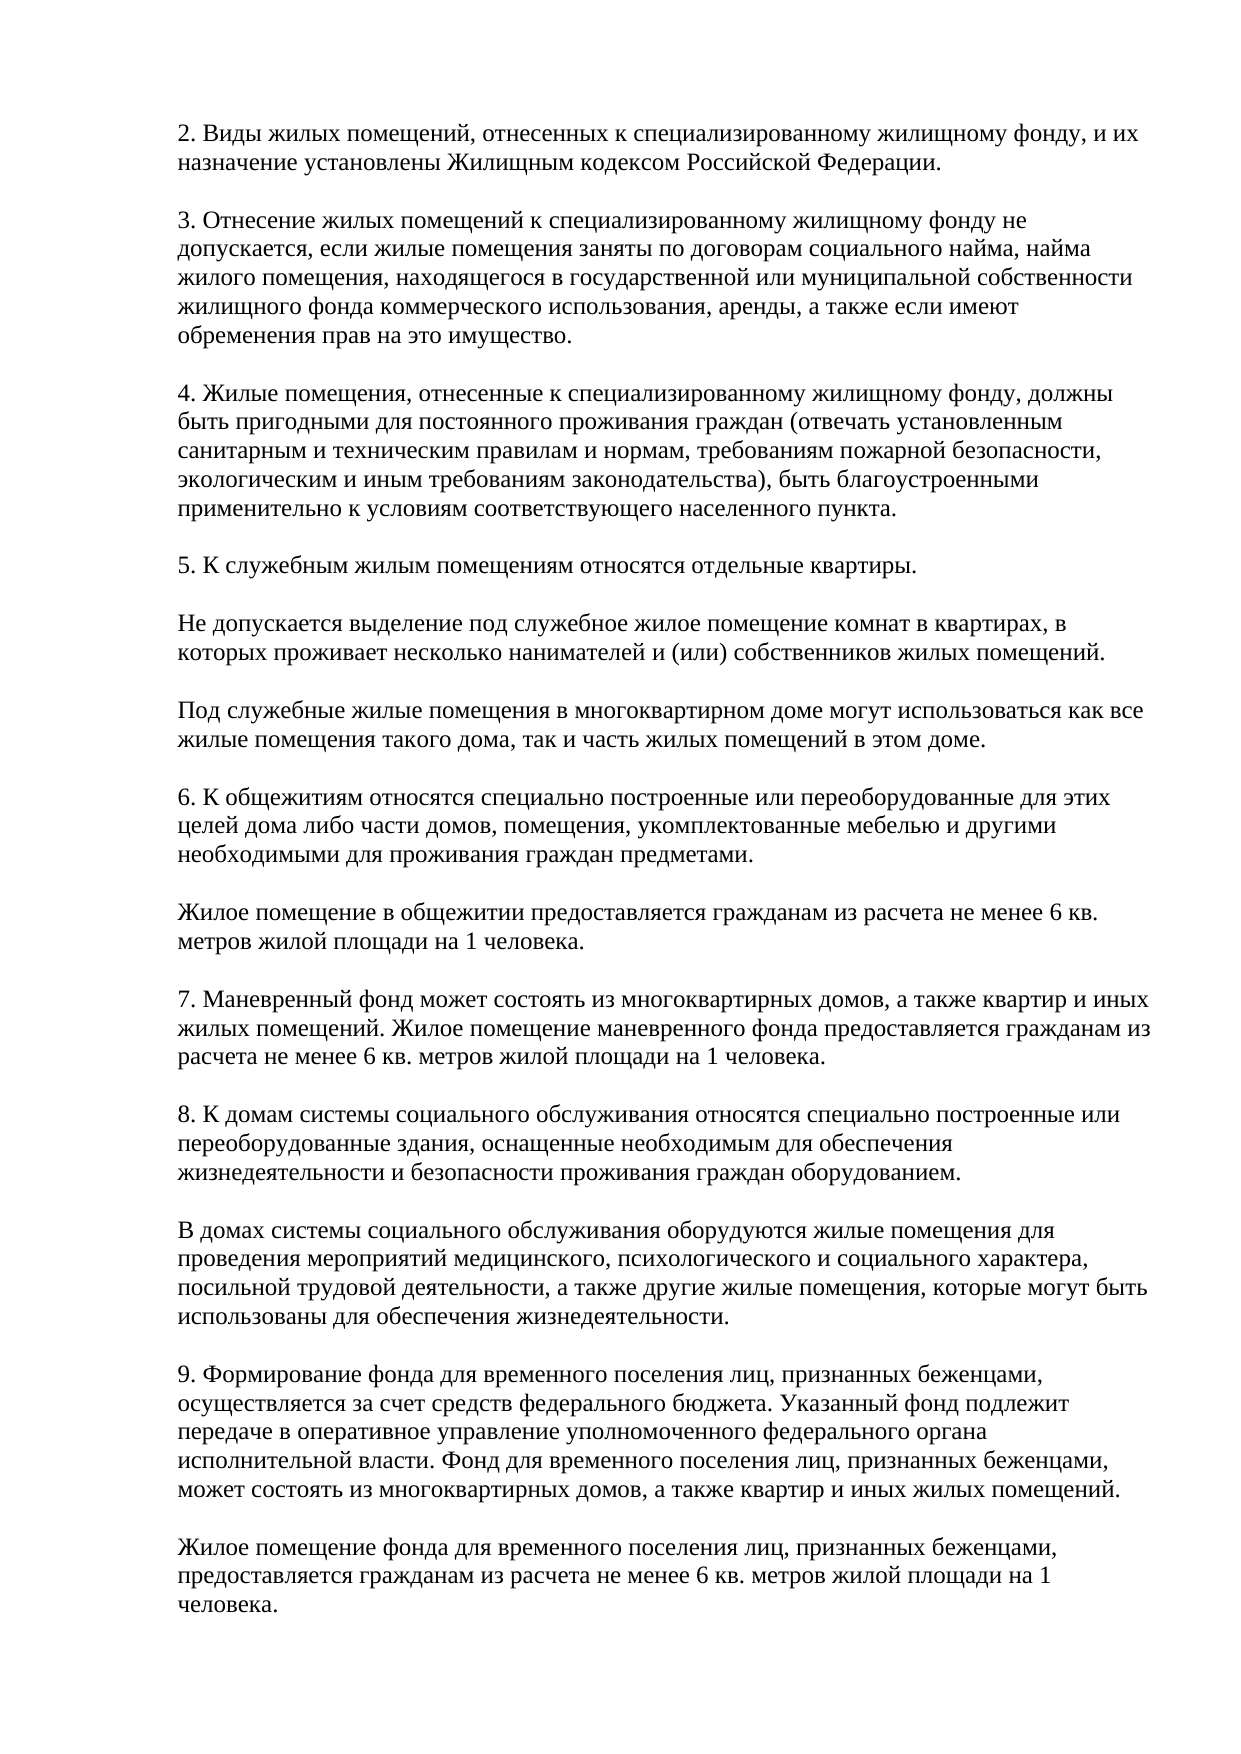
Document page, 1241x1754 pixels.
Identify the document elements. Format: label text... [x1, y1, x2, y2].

text 6. К общежитиям относятся специально построенные или переоборудованные для этих целей дома либо части домов, помещения, укомплектованные мебелью и другими необходимыми для проживания граждан предметами. [177, 782, 1152, 868]
text 8. К домам системы социального обслуживания относятся специально построенные или переоборудованные здания, оснащенные необходимым для обеспечения жизнедеятельности и безопасности проживания граждан оборудованием. [177, 1099, 1152, 1186]
text Жилое помещение фонда для временного поселения лиц, признанных беженцами, предоставляется гражданам из расчета не менее 6 кв. метров жилой площади на 1 человека. [177, 1532, 1152, 1618]
text Не допускается выделение под служебное жилое помещение комнат в квартирах, в которых проживает несколько нанимателей и (или) собственников жилых помещений. [177, 608, 1152, 666]
text Под служебные жилые помещения в многоквартирном доме могут использоваться как все жилые помещения такого дома, так и часть жилых помещений в этом доме. [177, 695, 1152, 753]
text 4. Жилые помещения, отнесенные к специализированному жилищному фонду, должны быть пригодными для постоянного проживания граждан (отвечать установленным санитарным и техническим правилам и нормам, требованиям пожарной безопасности, экологическим и иным требованиям законодательства), быть благоустроенными применительно к условиям соответствующего населенного пункта. [177, 378, 1152, 521]
text 2. Виды жилых помещений, отнесенных к специализированному жилищному фонду, и их назначение установлены Жилищным кодексом Российской Федерации. [177, 118, 1152, 176]
text 9. Формирование фонда для временного поселения лиц, признанных беженцами, осуществляется за счет средств федерального бюджета. Указанный фонд подлежит передаче в оперативное управление уполномоченного федерального органа исполнительной власти. Фонд для временного поселения лиц, признанных беженцами, может состоять из многоквартирных домов, а также квартир и иных жилых помещений. [177, 1359, 1152, 1503]
text Жилое помещение в общежитии предоставляется гражданам из расчета не менее 6 кв. метров жилой площади на 1 человека. [177, 897, 1152, 955]
text 5. К служебным жилым помещениям относятся отдельные квартиры. [177, 551, 1152, 579]
text 3. Отнесение жилых помещений к специализированному жилищному фонду не допускается, если жилые помещения заняты по договорам социального найма, найма жилого помещения, находящегося в государственной или муниципальной собственности жилищного фонда коммерческого использования, аренды, а также если имеют обременения прав на это имущество. [177, 205, 1152, 348]
text 7. Маневренный фонд может состоять из многоквартирных домов, а также квартир и иных жилых помещений. Жилое помещение маневренного фонда предоставляется гражданам из расчета не менее 6 кв. метров жилой площади на 1 человека. [177, 984, 1152, 1070]
text В домах системы социального обслуживания оборудуются жилые помещения для проведения мероприятий медицинского, психологического и социального характера, посильной трудовой деятельности, а также другие жилые помещения, которые могут быть использованы для обеспечения жизнедеятельности. [177, 1215, 1152, 1330]
